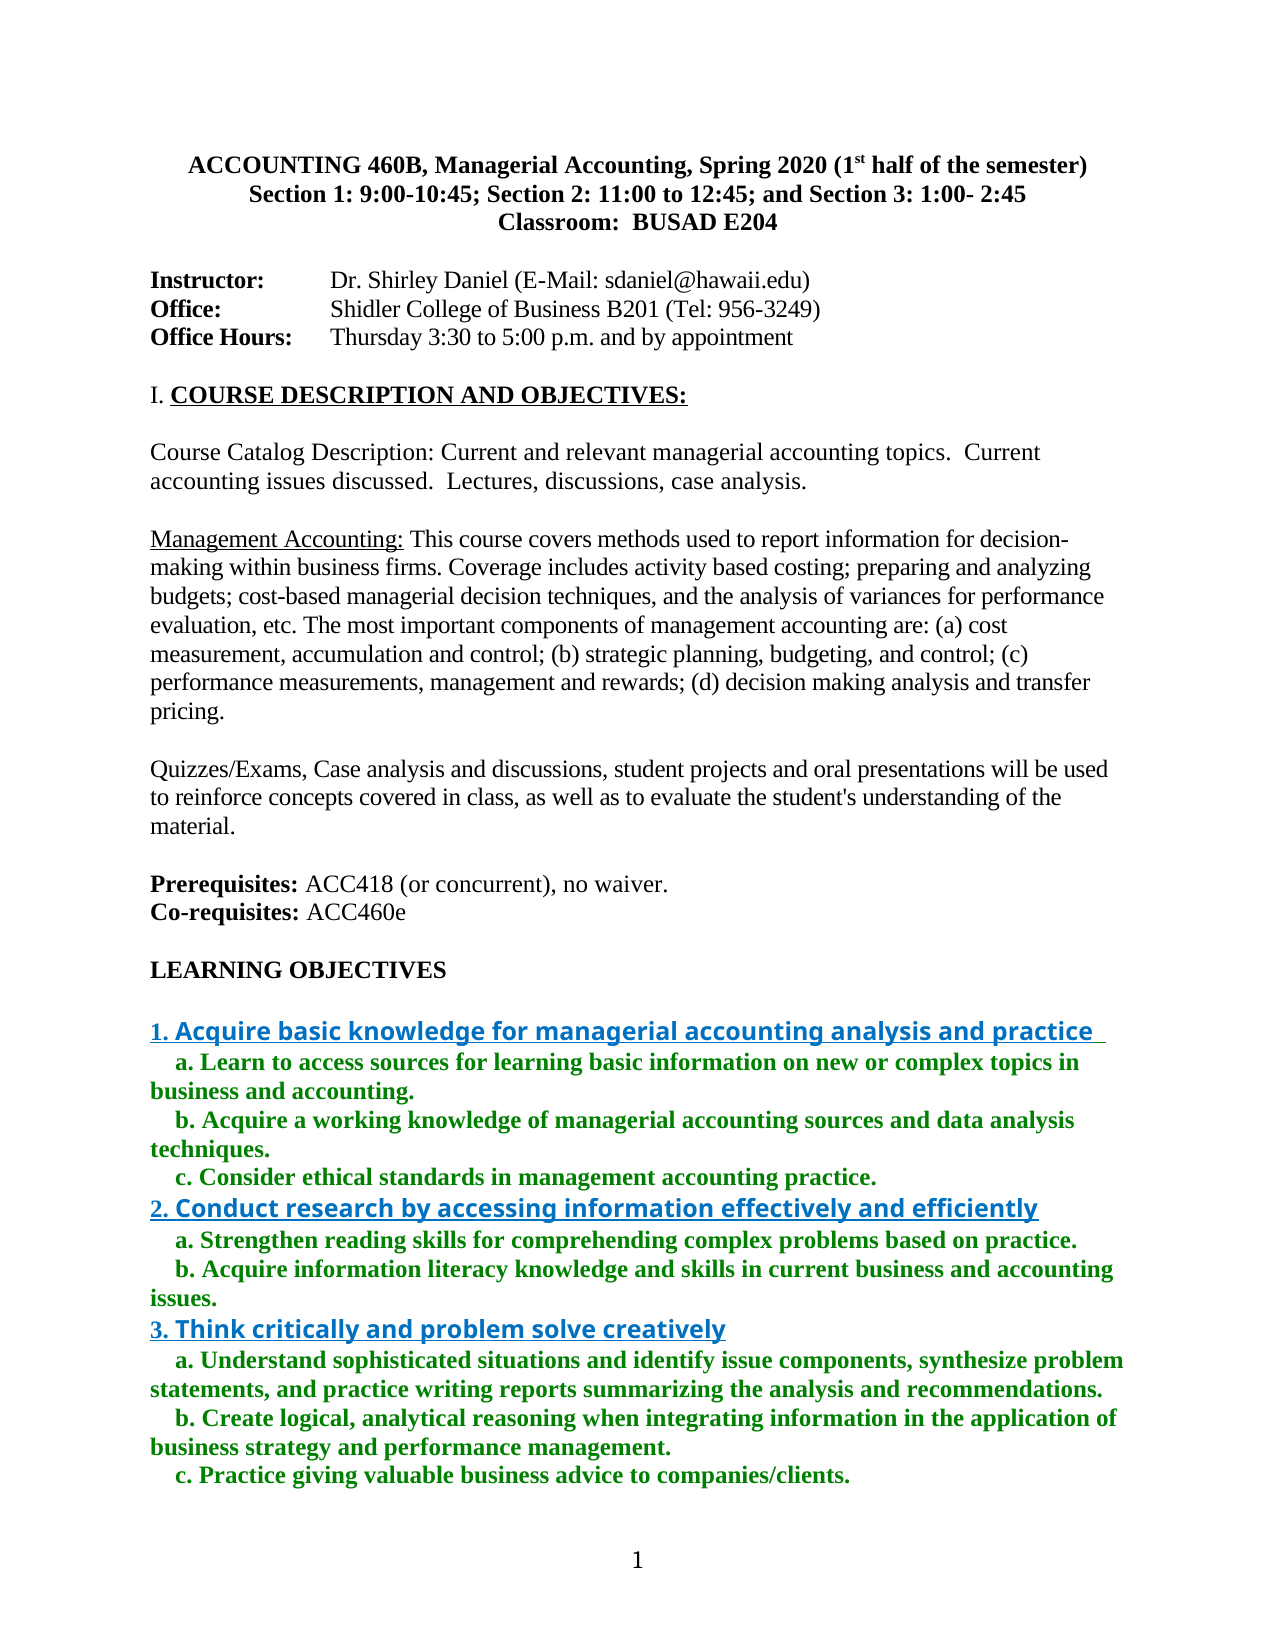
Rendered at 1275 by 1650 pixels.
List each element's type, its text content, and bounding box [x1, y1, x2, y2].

text Office: Shidler College of Business B201 (Tel: 956-3249) [150, 294, 1125, 322]
text ACCOUNTING 460B, Managerial Accounting, Spring 2020 (1st half of the semester) [150, 150, 1125, 179]
text I. Course Description and Objectives: [150, 380, 1125, 409]
text Quizzes/Exams, Case analysis and discussions, student projects and oral presentations will be used to reinforce concepts covered in class, as well as to evaluate the student's understanding of the material. [150, 754, 1125, 840]
text Instructor: Dr. Shirley Daniel (E-Mail: sdaniel@hawaii.edu) [150, 265, 1125, 294]
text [150, 1013, 1125, 1489]
text Course Catalog Description: Current and relevant managerial accounting topics. Current accounting issues discussed. Lectures, discussions, case analysis. [150, 437, 1125, 495]
text Co-requisites: ACC460e [150, 897, 1125, 926]
text Office Hours: Thursday 3:30 to 5:00 p.m. and by appointment [150, 322, 1125, 351]
text Management Accounting: This course covers methods used to report information for decision-making within business firms. Coverage includes activity based costing; preparing and analyzing budgets; cost-based managerial decision techniques, and the analysis of variances for performance evaluation, etc. The most important components of management accounting are: (a) cost measurement, accumulation and control; (b) strategic planning, budgeting, and control; (c) performance measurements, management and rewards; (d) decision making analysis and transfer pricing. [150, 524, 1125, 725]
text Section 1: 9:00-10:45; Section 2: 11:00 to 12:45; and Section 3: 1:00- 2:45 [150, 179, 1125, 207]
text Classroom: BUSAD E204 [150, 207, 1125, 236]
text Prerequisites: ACC418 (or concurrent), no waiver. [150, 869, 1125, 897]
text LEARNING OBJECTIVES [150, 955, 1125, 984]
